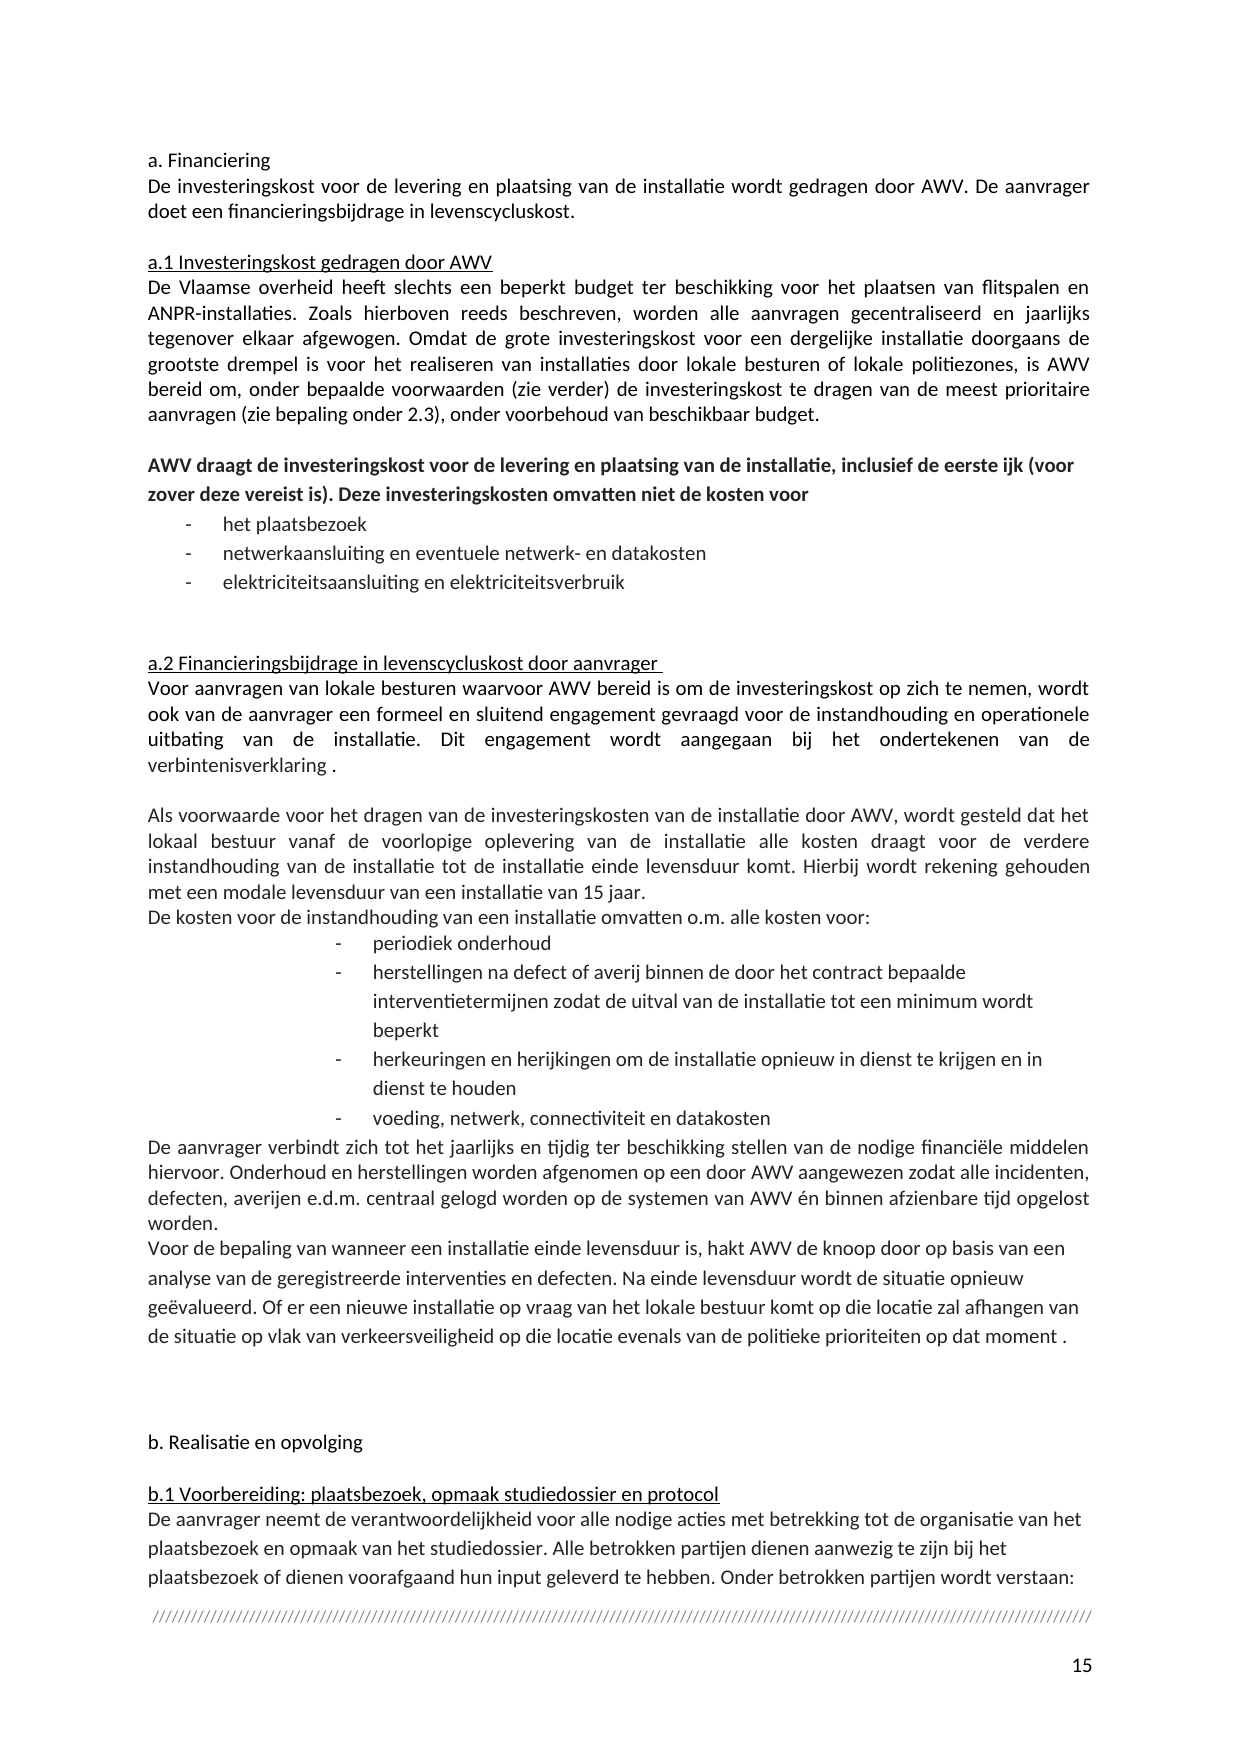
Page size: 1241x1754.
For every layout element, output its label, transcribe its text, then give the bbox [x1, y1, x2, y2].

text Voor aanvragen van lokale besturen waarvoor AWV bereid is om de investeringskost op zich te nemen, wordt ook van de aanvrager een formeel en sluitend engagement gevraagd voor de instandhouding en operationele uitbating van de installatie. Dit engagement wordt aangegaan bij het ondertekenen van de verbintenisverklaring . [148, 676, 1092, 777]
text b.1 Voorbereiding: plaatsbezoek, opmaak studiedossier en protocol [148, 1481, 1092, 1506]
text a.2 Financieringsbijdrage in levenscycluskost door aanvrager [148, 650, 1092, 676]
text De Vlaamse overheid heeft slechts een beperkt budget ter beschikking voor het plaatsen van flitspalen en ANPR-installaties. Zoals hierboven reeds beschreven, worden alle aanvragen gecentraliseerd en jaarlijks tegenover elkaar afgewogen. Omdat de grote investeringskost voor een dergelijke installatie doorgaans de grootste drempel is voor het realiseren van installaties door lokale besturen of lokale politiezones, is AWV bereid om, onder bepaalde voorwaarden (zie verder) de investeringskost te dragen van de meest prioritaire aanvragen (zie bepaling onder 2.3), onder voorbehoud van beschikbaar budget. [148, 274, 1092, 427]
text Voor de bepaling van wanneer een installatie einde levensduur is, hakt AWV de knoop door op basis van een analyse van de geregistreerde interventies en defecten. Na einde levensduur wordt de situatie opnieuw geëvalueerd. Of er een nieuwe installatie op vraag van het lokale bestuur komt op die locatie zal afhangen van de situatie op vlak van verkeersveiligheid op die locatie evenals van de politieke prioriteiten op dat moment . [148, 1236, 1092, 1348]
text De aanvrager neemt de verantwoordelijkheid voor alle nodige acties met betrekking tot de organisatie van het plaatsbezoek en opmaak van het studiedossier. Alle betrokken partijen dienen aanwezig te zijn bij het plaatsbezoek of dienen voorafgaand hun input geleverd te hebben. Onder betrokken partijen wordt verstaan: [148, 1506, 1092, 1590]
list netwerkaansluiting en eventuele netwerk- en datakosten [185, 540, 1092, 565]
subtitle b. Realisatie en opvolging [148, 1429, 1092, 1454]
text a.1 Investeringskost gedragen door AWV [148, 249, 1092, 274]
text Als voorwaarde voor het dragen van de investeringskosten van de installatie door AWV, wordt gesteld dat het lokaal bestuur vanaf de voorlopige oplevering van de installatie alle kosten draagt voor de verdere instandhouding van de installatie tot de installatie einde levensduur komt. Hierbij wordt rekening gehouden met een modale levensduur van een installatie van 15 jaar. [148, 803, 1092, 904]
list het plaatsbezoek [185, 511, 1092, 536]
list periodiek onderhoud [335, 930, 1092, 955]
text De aanvrager verbindt zich tot het jaarlijks en tijdig ter beschikking stellen van de nodige financiële middelen hiervoor. Onderhoud en herstellingen worden afgenomen op een door AWV aangewezen zodat alle incidenten, defecten, averijen e.d.m. centraal gelogd worden op de systemen van AWV én binnen afzienbare tijd opgelost worden. [148, 1134, 1092, 1236]
list voeding, netwerk, connectiviteit en datakosten [335, 1105, 1092, 1130]
list herkeuringen en herijkingen om de installatie opnieuw in dienst te krijgen en in dienst te houden [335, 1046, 1092, 1101]
text De kosten voor de instandhouding van een installatie omvatten o.m. alle kosten voor: [148, 904, 1092, 930]
text De investeringskost voor de levering en plaatsing van de installatie wordt gedragen door AWV. De aanvrager doet een financieringsbijdrage in levenscycluskost. [148, 173, 1092, 224]
list herstellingen na defect of averij binnen de door het contract bepaalde interventietermijnen zodat de uitval van de installatie tot een minimum wordt beperkt [335, 959, 1092, 1043]
subtitle a. Financiering [148, 148, 1092, 173]
list elektriciteitsaansluiting en elektriciteitsverbruik [185, 569, 1092, 594]
text AWV draagt de investeringskost voor de levering en plaatsing van de installatie, inclusief de eerste ijk (voor zover deze vereist is). Deze investeringskosten omvatten niet de kosten voor [148, 452, 1092, 507]
